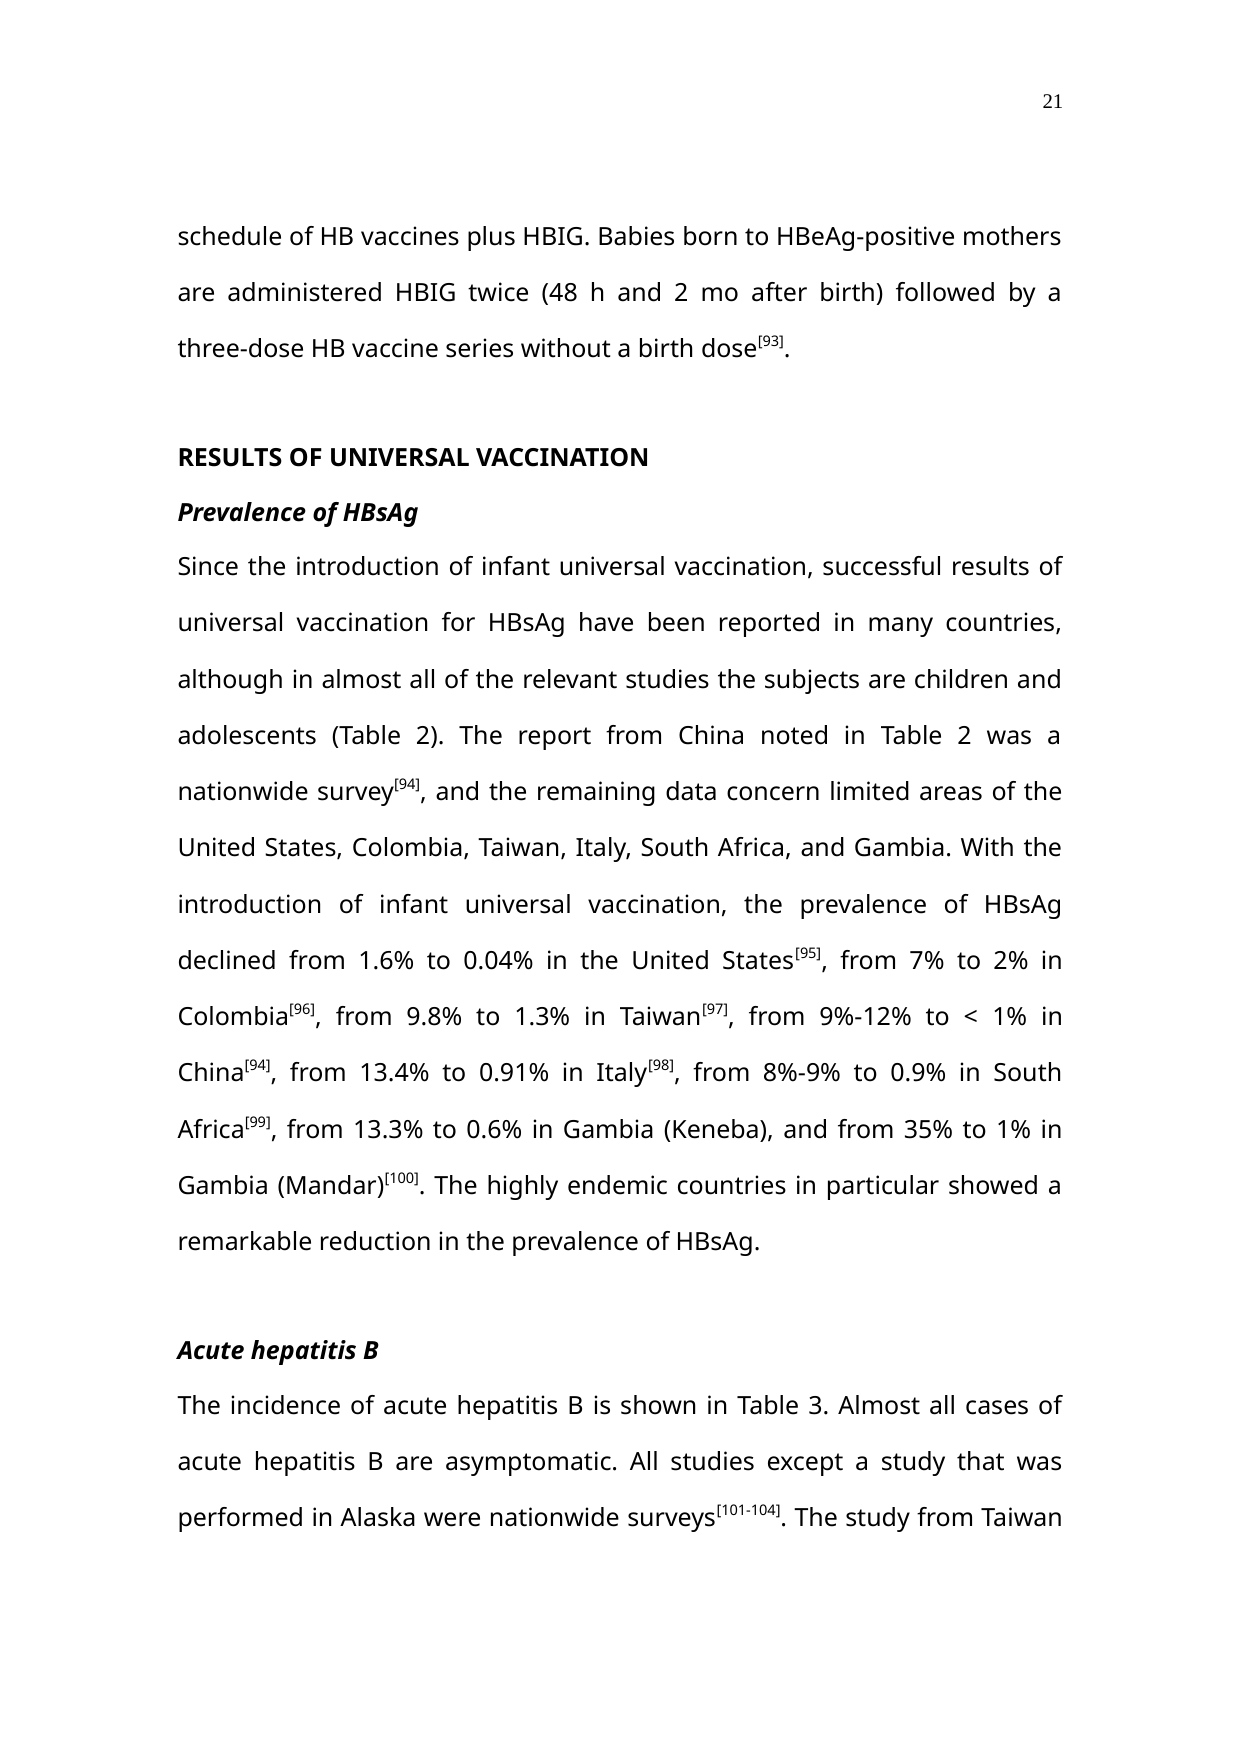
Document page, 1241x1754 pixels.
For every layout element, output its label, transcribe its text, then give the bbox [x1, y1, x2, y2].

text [177, 217, 1063, 367]
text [177, 1386, 1063, 1536]
text Since the introduction of infant universal vaccination, successful results of universal vaccination for HBsAg have been reported in many countries, although in almost all of the relevant studies the subjects are children and adolescents (Table 2). The report from China noted in Table 2 was a nationwide survey[94], and the remaining data concern limited areas of the United States, Colombia, Taiwan, Italy, South Africa, and Gambia. With the introduction of infant universal vaccination, the prevalence of HBsAg declined from 1.6% to 0.04% in the United States[95], from 7% to 2% in Colombia[96], from 9.8% to 1.3% in Taiwan[97], from 9%-12% to < 1% in China[94], from 13.4% to 0.91% in Italy[98], from 8%-9% to 0.9% in South Africa[99], from 13.3% to 0.6% in Gambia (Keneba), and from 35% to 1% in Gambia (Mandar)[100]. The highly endemic countries in particular showed a remarkable reduction in the prevalence of HBsAg. [177, 547, 1063, 1260]
text Acute hepatitis B [177, 1331, 1063, 1369]
text Prevalence of HBsAg [177, 493, 1063, 530]
text RESULTS OF UNIVERSAL VACCINATION [177, 438, 1063, 476]
